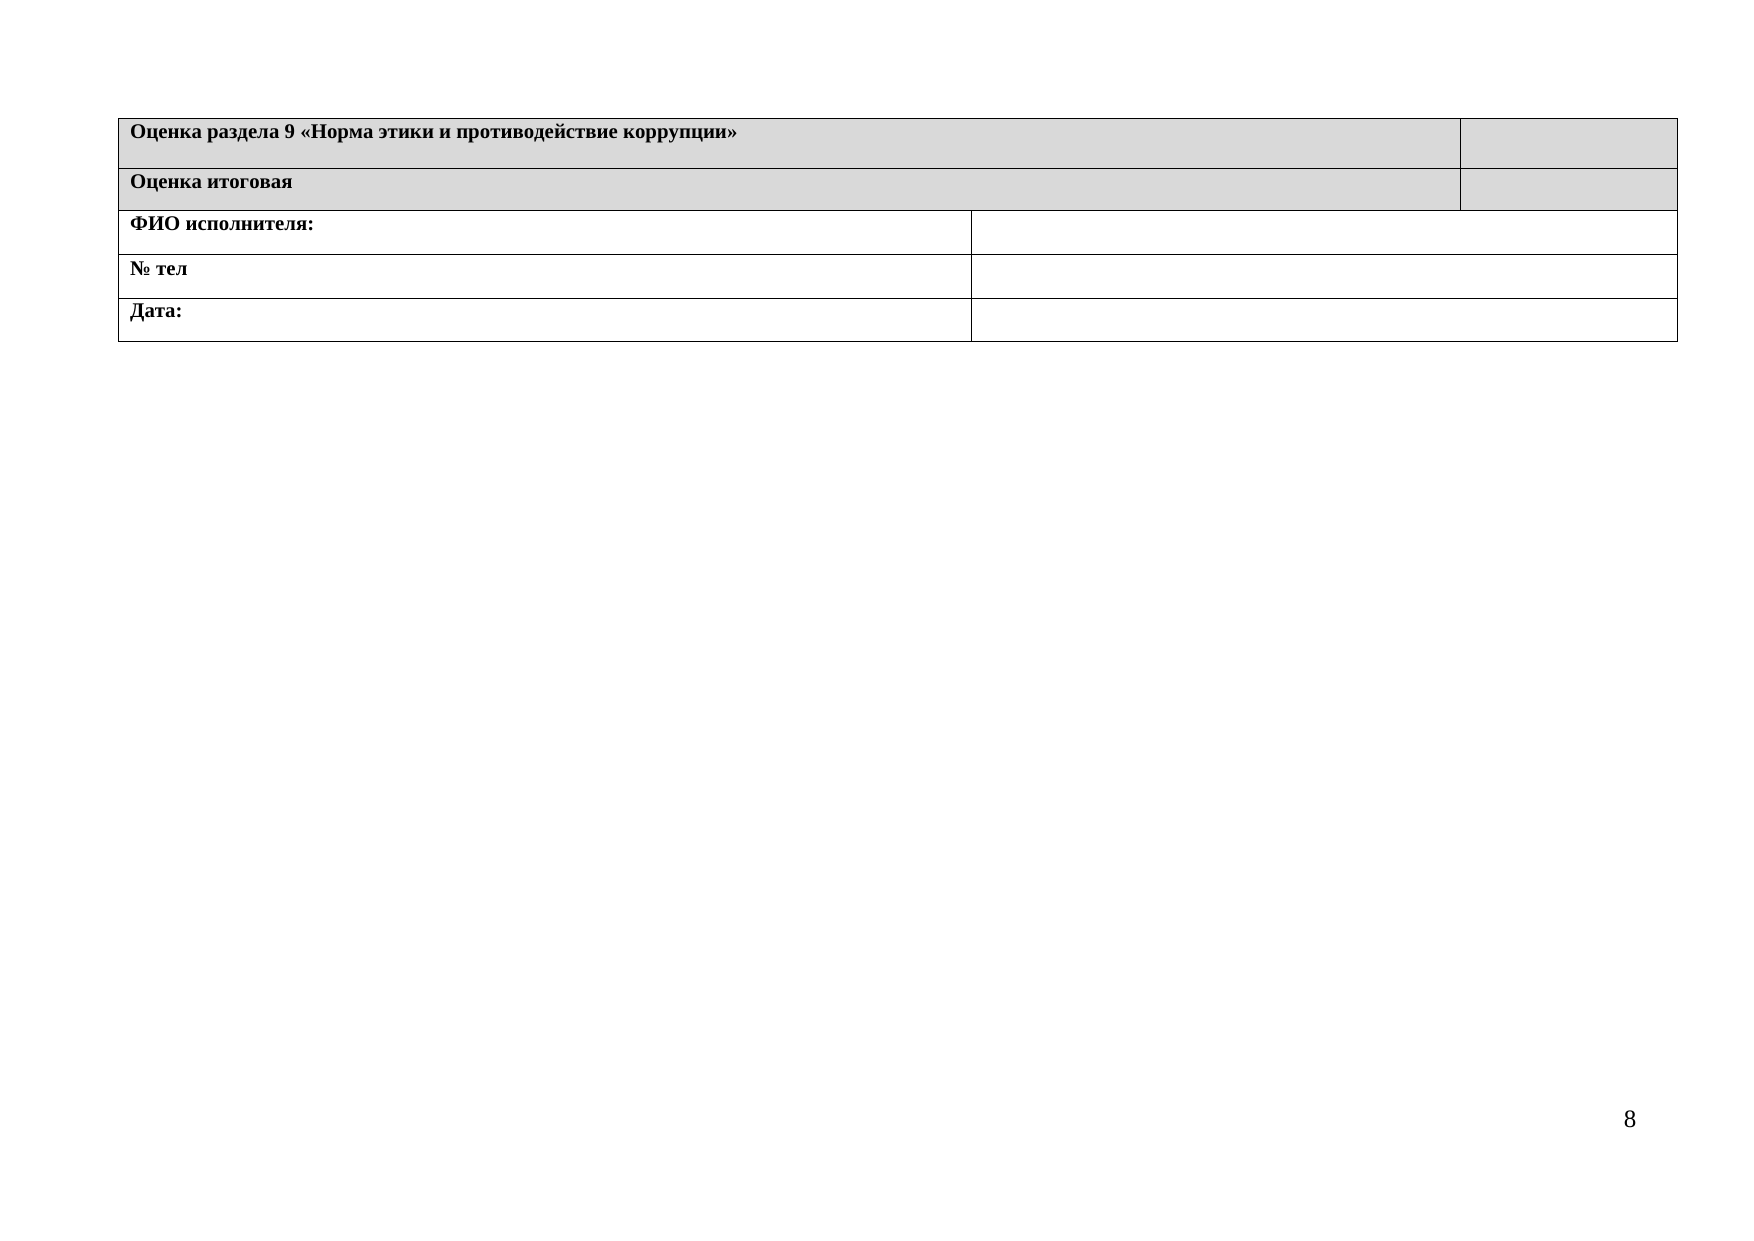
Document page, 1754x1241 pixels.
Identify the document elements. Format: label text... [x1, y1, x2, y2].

table_cell [972, 211, 1677, 254]
table_cell [972, 255, 1677, 297]
table_cell [1461, 119, 1677, 168]
table_cell № тел [119, 255, 971, 297]
table_cell Оценка итоговая [119, 169, 1460, 210]
table_cell [1461, 169, 1677, 210]
table_cell Оценка раздела 9 «Норма этики и противодействие коррупции» [119, 119, 1460, 168]
table_cell [972, 299, 1677, 341]
table_cell ФИО исполнителя: [119, 211, 971, 254]
table_cell Дата: [119, 299, 971, 341]
